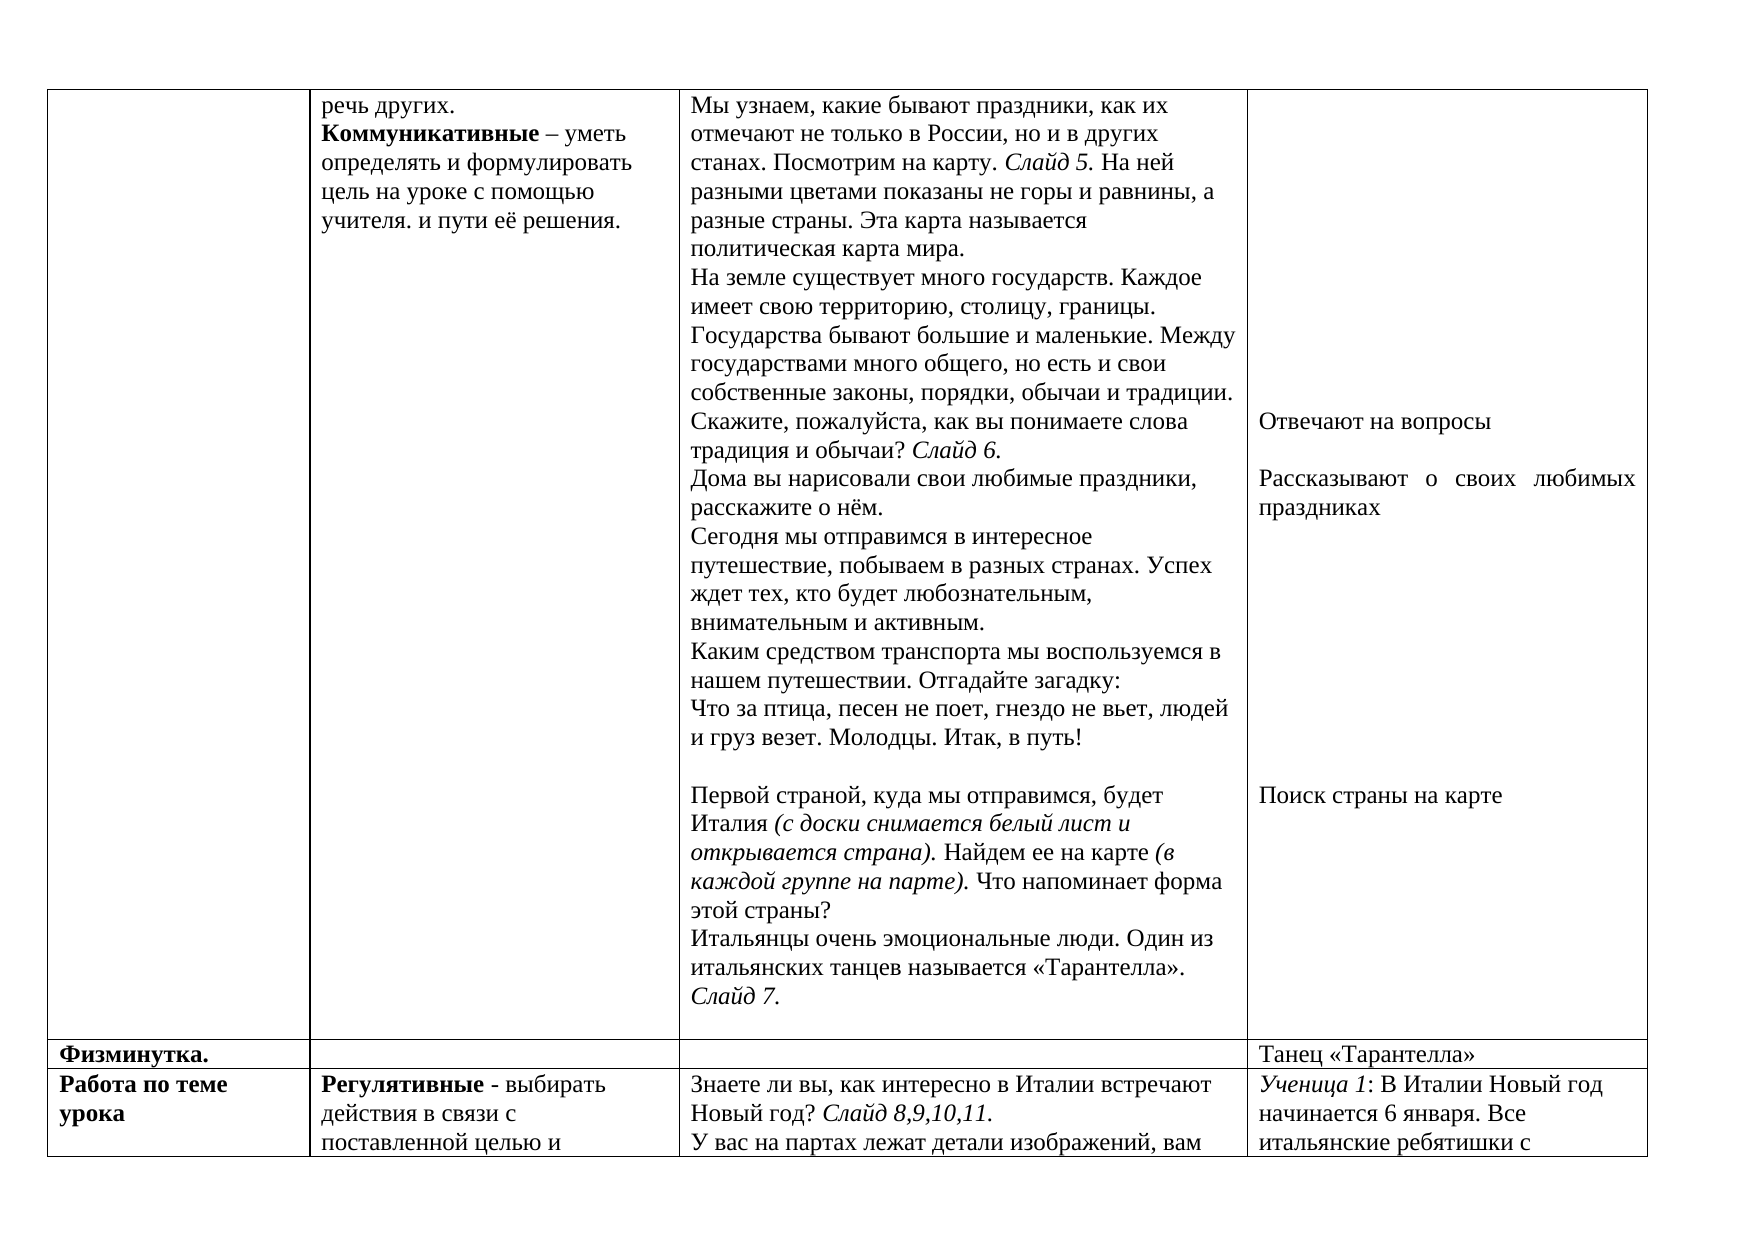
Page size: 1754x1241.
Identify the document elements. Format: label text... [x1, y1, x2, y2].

table_cell [311, 1040, 679, 1068]
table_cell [311, 1069, 679, 1156]
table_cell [48, 90, 309, 1038]
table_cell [680, 1069, 1247, 1156]
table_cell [1248, 90, 1647, 1038]
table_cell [311, 90, 679, 1038]
table_cell [680, 1040, 1247, 1068]
table_cell Физминутка. [48, 1040, 309, 1068]
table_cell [1248, 1069, 1647, 1156]
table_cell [48, 1069, 309, 1156]
table_cell Танец «Тарантелла» [1248, 1040, 1647, 1068]
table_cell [680, 90, 1247, 1038]
